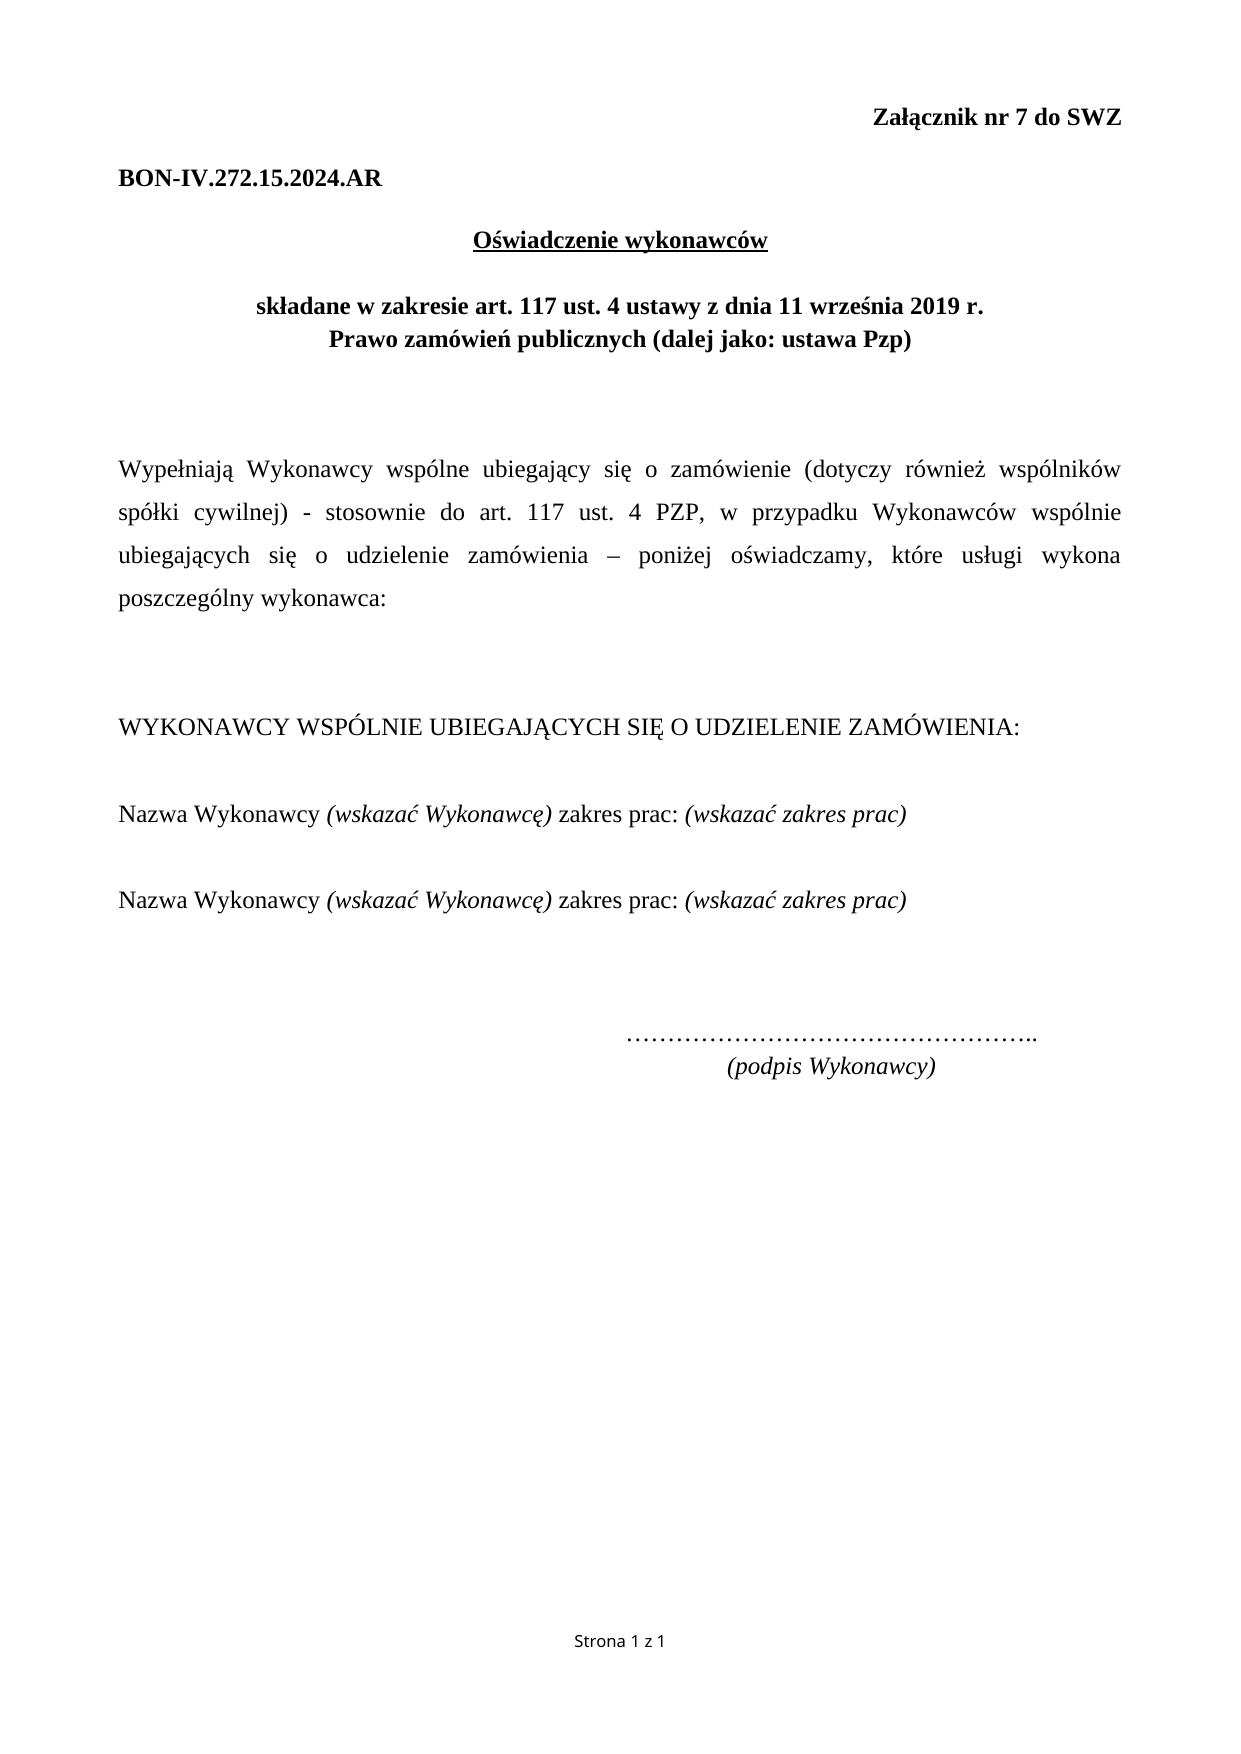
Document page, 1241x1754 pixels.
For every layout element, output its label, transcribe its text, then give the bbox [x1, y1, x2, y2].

text Załącznik nr 7 do SWZ [118, 102, 1122, 131]
text WYKONAWCY WSPÓLNIE UBIEGAJĄCYCH SIĘ O UDZIELENIE ZAMÓWIENIA: [118, 712, 1122, 741]
text Nazwa Wykonawcy (wskazać Wykonawcę) zakres prac: (wskazać zakres prac) [118, 885, 1122, 914]
list składane w zakresie art. 117 ust. 4 ustawy z dnia 11 września 2019 r. [118, 291, 1122, 320]
text Nazwa Wykonawcy (wskazać Wykonawcę) zakres prac: (wskazać zakres prac) [118, 799, 1122, 827]
text (podpis Wykonawcy) [541, 1051, 1122, 1080]
list Oświadczenie wykonawców [118, 225, 1122, 254]
text ………………………………………….. [541, 1018, 1122, 1047]
list Prawo zamówień publicznych (dalej jako: ustawa Pzp) [118, 324, 1122, 353]
text BON-IV.272.15.2024.AR [118, 163, 1122, 192]
text Wypełniają Wykonawcy wspólne ubiegający się o zamówienie (dotyczy również wspólników spółki cywilnej) - stosownie do art. 117 ust. 4 PZP, w przypadku Wykonawców wspólnie ubiegających się o udzielenie zamówienia – poniżej oświadczamy, które usługi wykona poszczególny wykonawca: [118, 454, 1122, 612]
